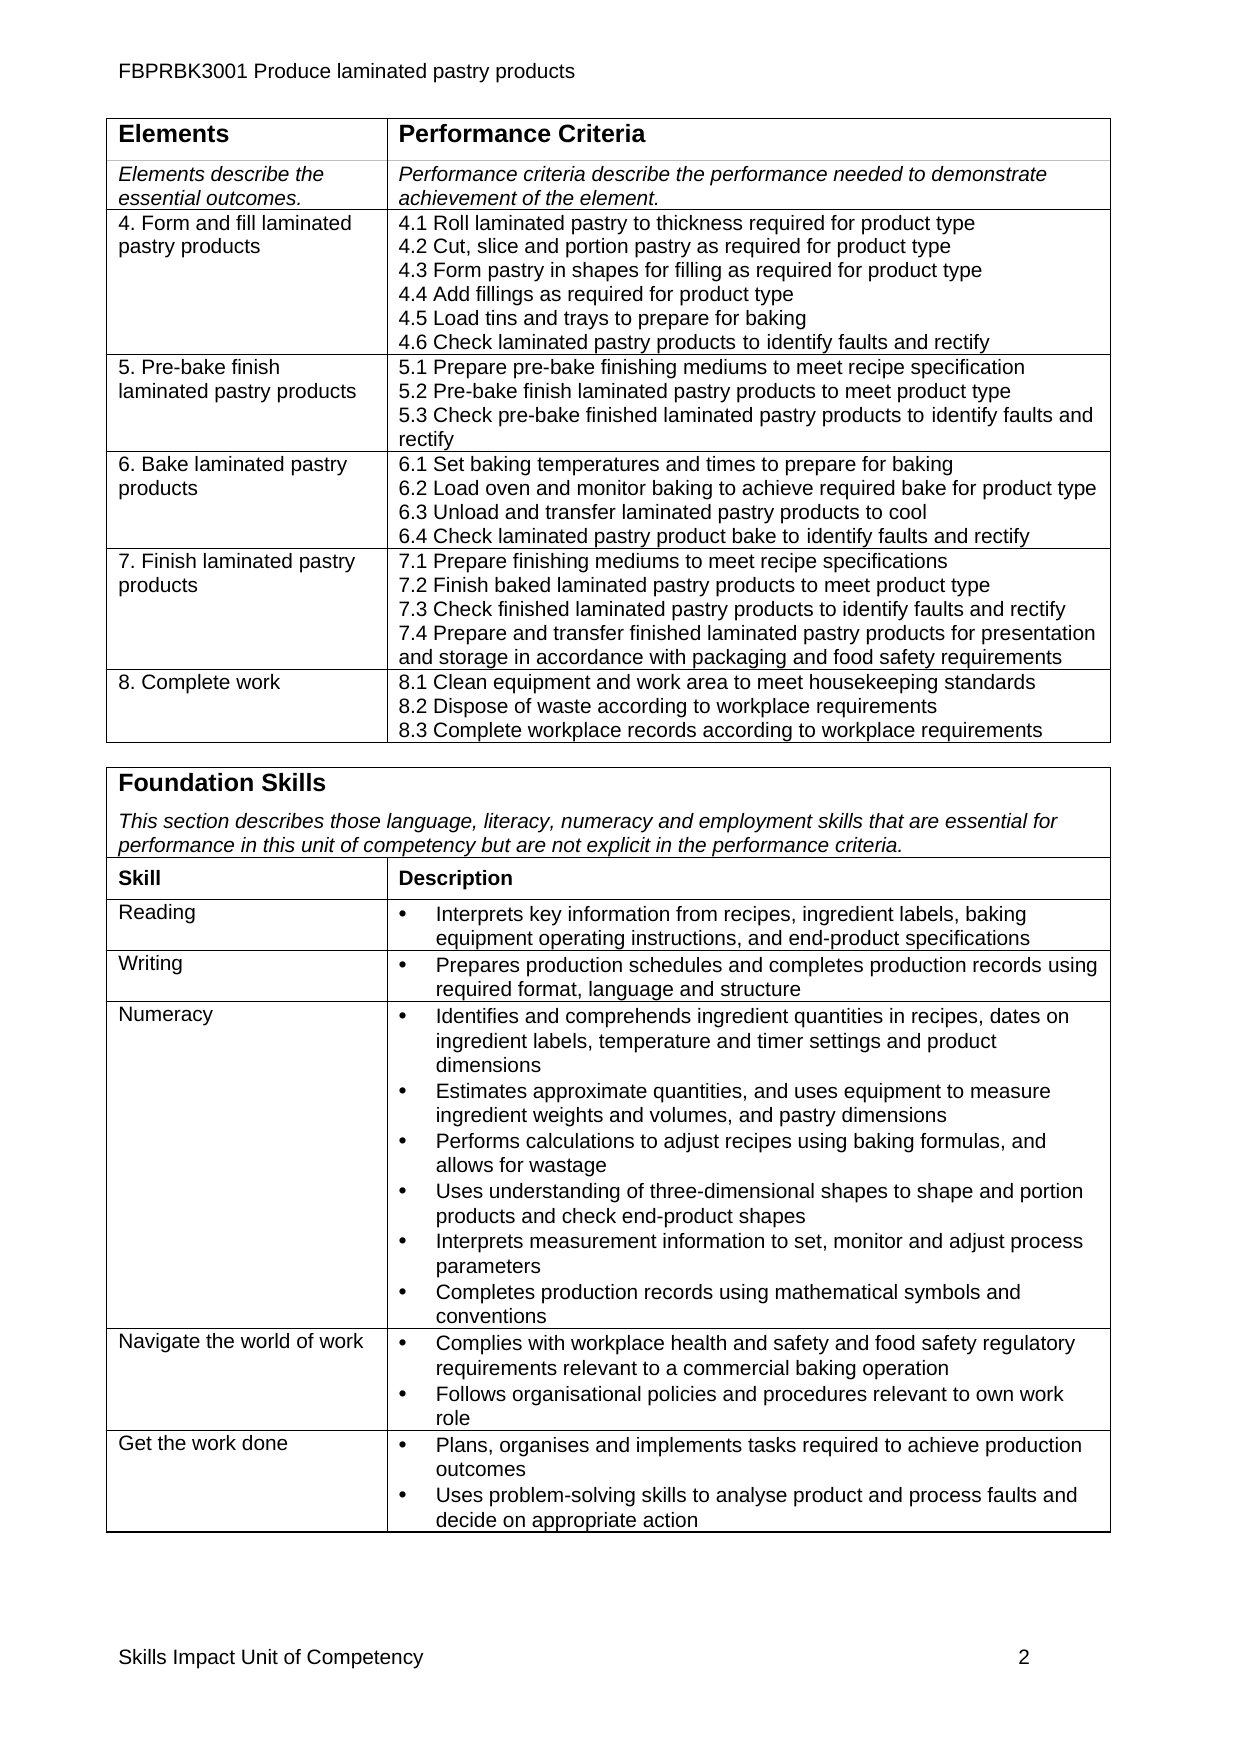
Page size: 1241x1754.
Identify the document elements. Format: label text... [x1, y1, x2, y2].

table_cell Writing [107, 951, 387, 1001]
table_cell Identifies and comprehends ingredient quantities in recipes, dates on ingredient labels, temperature and timer settings and product dimensions Estimates approximate quantities, and uses equipment to measure ingredient weights and volumes, and pastry dimensions Performs calculations to adjust recipes using baking formulas, and allows for wastage Uses understanding of three-dimensional shapes to shape and portion products and check end-product shapes Interprets measurement information to set, monitor and adjust process parameters Completes production records using mathematical symbols and conventions [388, 1002, 1110, 1328]
table_cell 8.1 Clean equipment and work area to meet housekeeping standards 8.2 Dispose of waste according to workplace requirements 8.3 Complete workplace records according to workplace requirements [388, 670, 1110, 742]
table_cell 5. Pre-bake finish laminated pastry products [107, 355, 387, 451]
table_cell Description [388, 858, 1110, 898]
table_cell 7.1 Prepare finishing mediums to meet recipe specifications 7.2 Finish baked laminated pastry products to meet product type 7.3 Check finished laminated pastry products to identify faults and rectify 7.4 Prepare and transfer finished laminated pastry products for presentation and storage in accordance with packaging and food safety requirements [388, 549, 1110, 669]
table_cell 6.1 Set baking temperatures and times to prepare for baking 6.2 Load oven and monitor baking to achieve required bake for product type 6.3 Unload and transfer laminated pastry products to cool 6.4 Check laminated pastry product bake to identify faults and rectify [388, 452, 1110, 548]
table_cell Plans, organises and implements tasks required to achieve production outcomes Uses problem-solving skills to analyse product and process faults and decide on appropriate action [388, 1431, 1110, 1531]
table_header Elements [107, 119, 387, 160]
table_cell Elements describe the essential outcomes. [107, 161, 387, 209]
table_cell Numeracy [107, 1002, 387, 1328]
table_cell 4.1 Roll laminated pastry to thickness required for product type 4.2 Cut, slice and portion pastry as required for product type 4.3 Form pastry in shapes for filling as required for product type 4.4 Add fillings as required for product type 4.5 Load tins and trays to prepare for baking 4.6 Check laminated pastry products to identify faults and rectify [388, 210, 1110, 354]
table_cell 6. Bake laminated pastry products [107, 452, 387, 548]
table_cell Reading [107, 900, 387, 950]
table_header Foundation Skills This section describes those language, literacy, numeracy and employment skills that are essential for performance in this unit of competency but are not explicit in the performance criteria. [107, 768, 1110, 857]
table_cell Complies with workplace health and safety and food safety regulatory requirements relevant to a commercial baking operation Follows organisational policies and procedures relevant to own work role [388, 1329, 1110, 1430]
table_cell Interprets key information from recipes, ingredient labels, baking equipment operating instructions, and end-product specifications [388, 900, 1110, 950]
table_cell 8. Complete work [107, 670, 387, 742]
table_header Performance Criteria [388, 119, 1110, 160]
table_cell 7. Finish laminated pastry products [107, 549, 387, 669]
table_cell Performance criteria describe the performance needed to demonstrate achievement of the element. [388, 161, 1110, 209]
table_cell Get the work done [107, 1431, 387, 1531]
table_cell Prepares production schedules and completes production records using required format, language and structure [388, 951, 1110, 1001]
table_cell 5.1 Prepare pre-bake finishing mediums to meet recipe specification 5.2 Pre-bake finish laminated pastry products to meet product type 5.3 Check pre-bake finished laminated pastry products to identify faults and rectify [388, 355, 1110, 451]
table_cell 4. Form and fill laminated pastry products [107, 210, 387, 354]
table_cell Navigate the world of work [107, 1329, 387, 1430]
table_cell Skill [107, 858, 387, 898]
